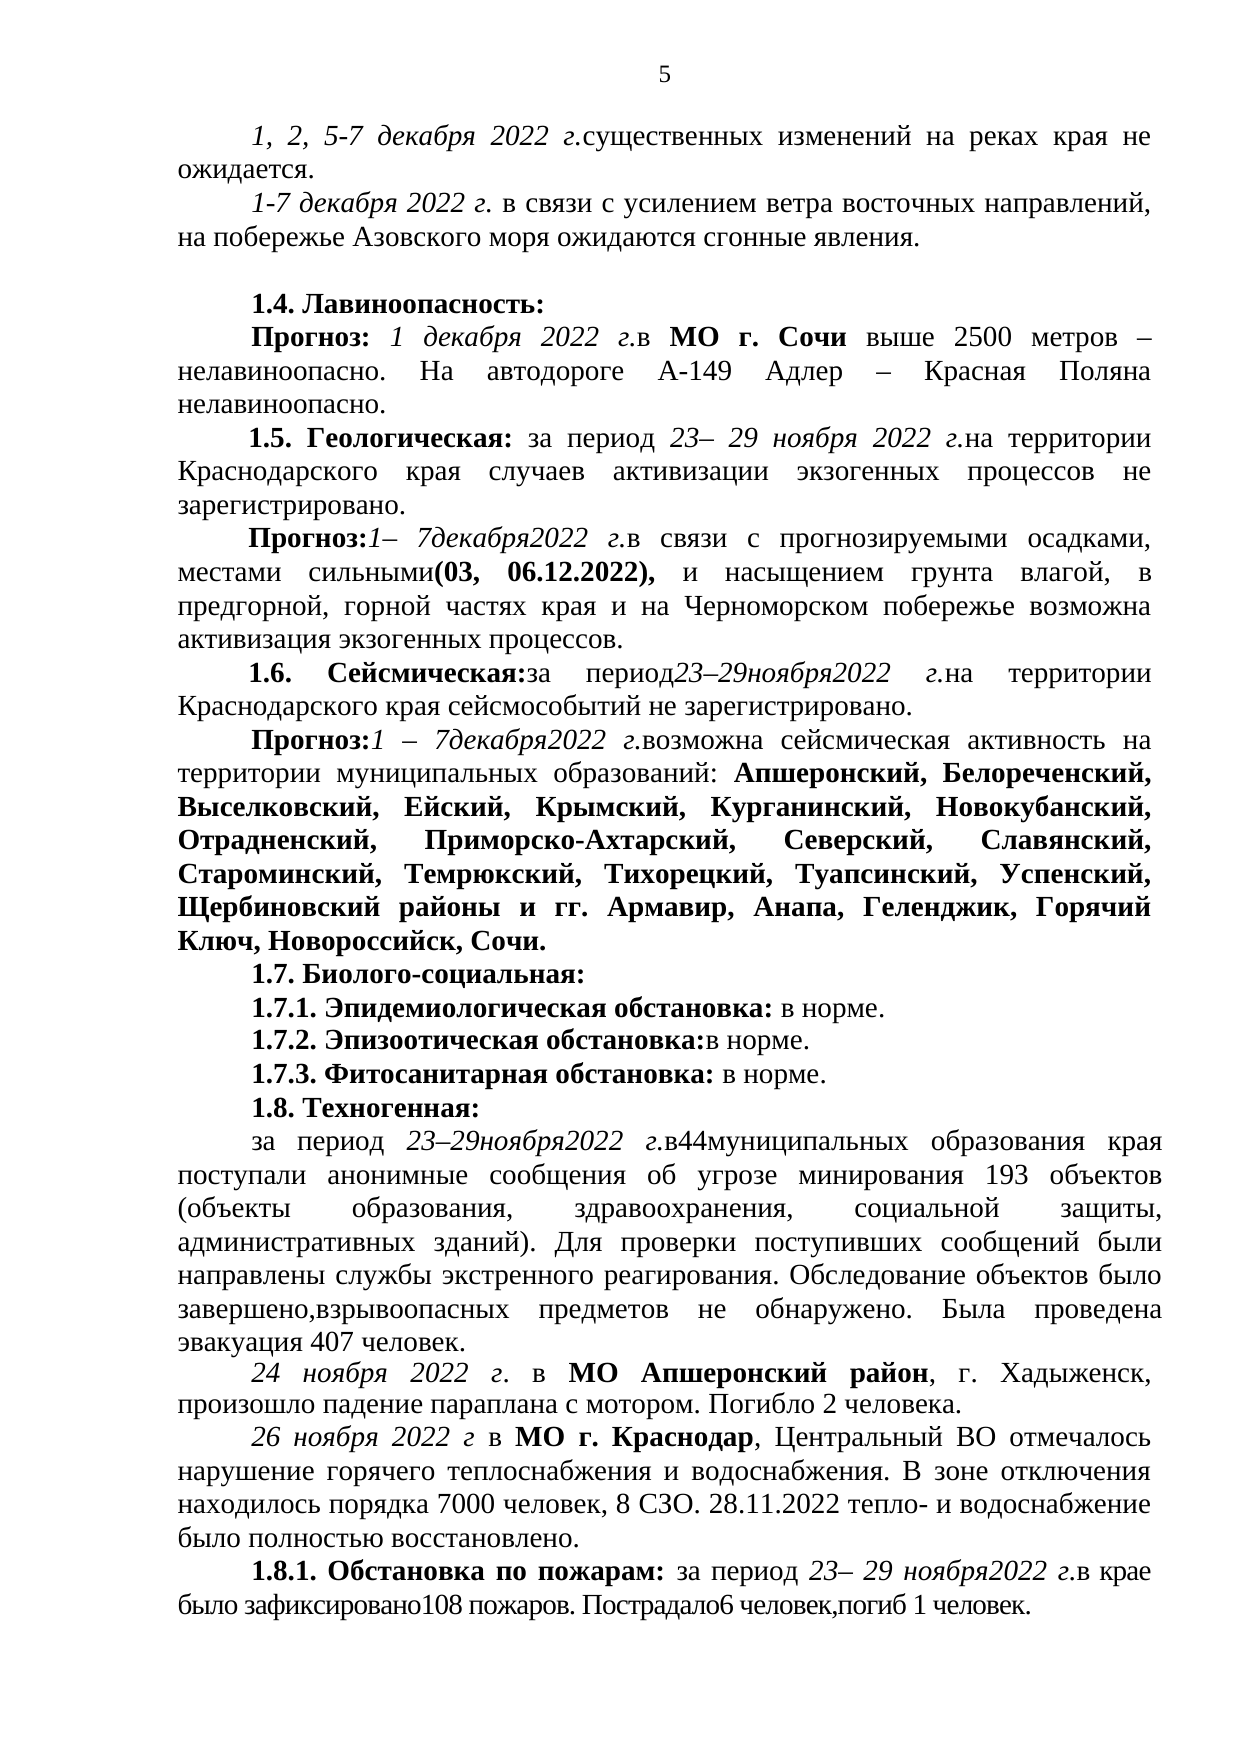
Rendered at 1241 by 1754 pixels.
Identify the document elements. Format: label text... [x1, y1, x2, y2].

text 1.8.1. Обстановка по пожарам: за период 23– 29 ноября2022 г.в крае было зафиксировано108 пожаров. Пострадало6 человек,погиб 1 человек. [177, 1553, 1152, 1621]
text 1.4. Лавиноопасность: [177, 286, 1152, 319]
text Прогноз:1– 7декабря2022 г.в связи с прогнозируемыми осадками, местами сильными(03, 06.12.2022), и насыщением грунта влагой, в предгорной, горной частях края и на Черноморском побережье возможна активизация экзогенных процессов. [177, 521, 1152, 655]
text 26 ноября 2022 г в МО г. Краснодар, Центральный ВО отмечалось нарушение горячего теплоснабжения и водоснабжения. В зоне отключения находилось порядка 7000 человек, 8 СЗО. 28.11.2022 тепло- и водоснабжение было полностью восстановлено. [177, 1419, 1152, 1553]
text 1, 2, 5-7 декабря 2022 г.существенных изменений на реках края не ожидается. [177, 118, 1152, 185]
text 1.7.1. Эпидемиологическая обстановка: в норме. [177, 990, 1152, 1024]
text 24 ноября 2022 г. в МО Апшеронский район, г. Хадыженск, произошло падение параплана с мотором. Погибло 2 человека. [177, 1358, 1152, 1419]
text Прогноз: 1 декабря 2022 г.в МО г. Сочи выше 2500 метров – нелавиноопасно. На автодороге А-149 Адлер – Красная Поляна нелавиноопасно. [177, 319, 1152, 420]
text 1.7.2. Эпизоотическая обстановка:в норме. [177, 1024, 1152, 1056]
text 1.7.3. Фитосанитарная обстановка: в норме. [177, 1056, 1152, 1090]
text за период 23–29ноября2022 г.в44муниципальных образования края поступали анонимные сообщения об угрозе минирования 193 объектов (объекты образования, здравоохранения, социальной защиты, административных зданий). Для проверки поступивших сообщений были направлены службы экстренного реагирования. Обследование объектов было завершено,взрывоопасных предметов не обнаружено. Была проведена эвакуация 407 человек. [177, 1123, 1163, 1358]
text 1.6. Сейсмическая:за период23–29ноября2022 г.на территории Краснодарского края сейсмособытий не зарегистрировано. [177, 655, 1152, 722]
text 1.7. Биолого-социальная: [177, 957, 1152, 990]
text 1.8. Техногенная: [177, 1090, 1152, 1123]
text 1-7 декабря 2022 г. в связи с усилением ветра восточных направлений, на побережье Азовского моря ожидаются сгонные явления. [177, 185, 1152, 252]
text Прогноз:1 – 7декабря2022 г.возможна сейсмическая активность на территории муниципальных образований: Апшеронский, Белореченский, Выселковский, Ейский, Крымский, Курганинский, Новокубанский, Отрадненский, Приморско-Ахтарский, Северский, Славянский, Староминский, Темрюкский, Тихорецкий, Туапсинский, Успенский, Щербиновский районы и гг. Армавир, Анапа, Геленджик, Горячий Ключ, Новороссийск, Сочи. [177, 722, 1152, 957]
text 1.5. Геологическая: за период 23– 29 ноября 2022 г.на территории Краснодарского края случаев активизации экзогенных процессов не зарегистрировано. [177, 420, 1152, 521]
